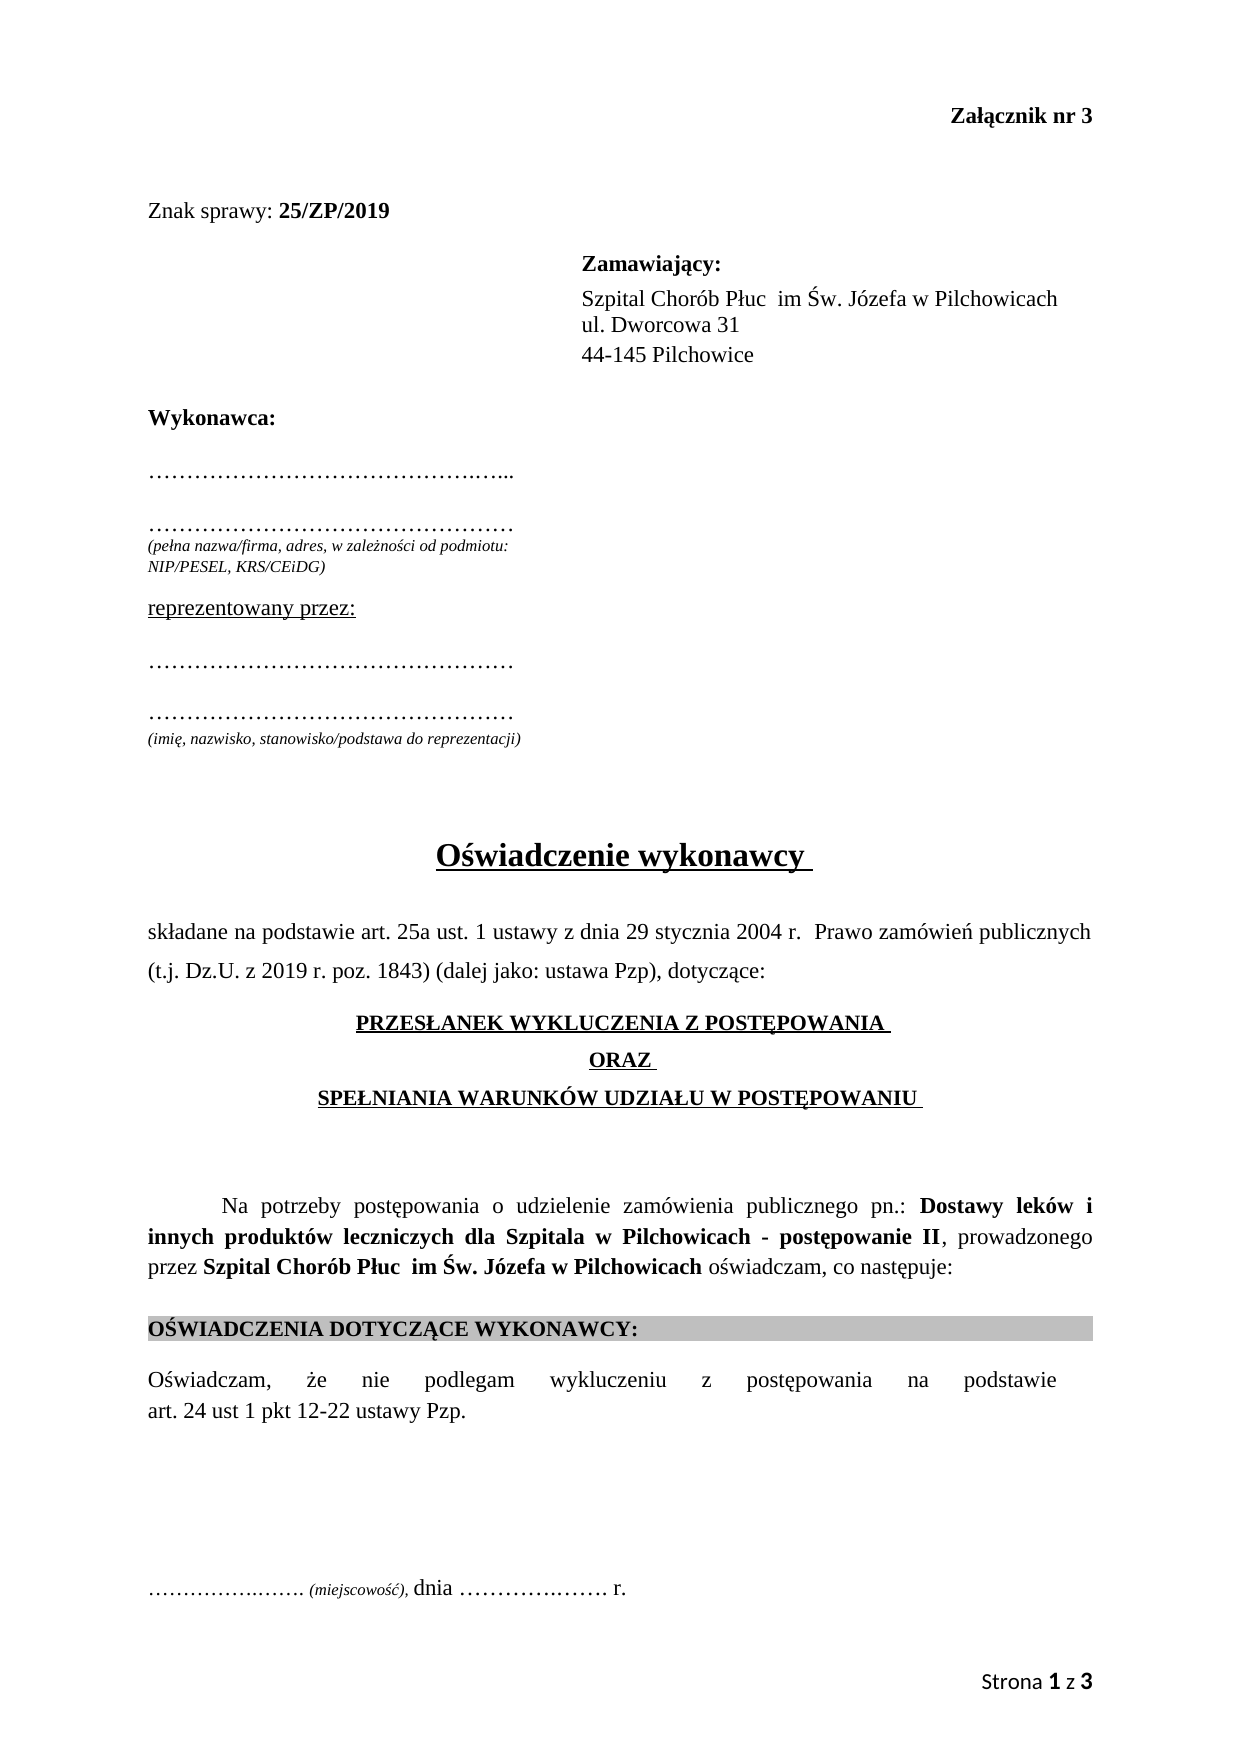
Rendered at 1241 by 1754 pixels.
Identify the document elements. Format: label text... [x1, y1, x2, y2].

text Oświadczenie wykonawcy [148, 836, 1093, 874]
text ………………………………………… [148, 698, 517, 724]
text ………………………………………… [148, 510, 517, 536]
text OŚWIADCZENIA DOTYCZĄCE WYKONAWCY: [148, 1316, 1093, 1341]
text …………………………………….…... [148, 457, 517, 483]
text ………………………………………… [148, 647, 517, 673]
text składane na podstawie art. 25a ust. 1 ustawy z dnia 29 stycznia 2004 r. Prawo zamówień publicznych (t.j. Dz.U. z 2019 r. poz. 1843) (dalej jako: ustawa Pzp), dotyczące: [148, 918, 1093, 984]
text Szpital Chorób Płuc im Św. Józefa w Pilchowicach [576, 285, 1093, 311]
text reprezentowany przez: [148, 594, 1093, 621]
text Zamawiający: [576, 250, 1093, 276]
text (pełna nazwa/firma, adres, w zależności od podmiotu: NIP/PESEL, KRS/CEiDG) [148, 536, 517, 576]
text (imię, nazwisko, stanowisko/podstawa do reprezentacji) [148, 729, 532, 748]
text ul. Dworcowa 31 [576, 311, 1093, 337]
text Znak sprawy: 25/ZP/2019 [148, 197, 1093, 224]
text …………….……. (miejscowość), dnia ………….……. r. [148, 1574, 1093, 1601]
text PRZESŁANEK WYKLUCZENIA Z POSTĘPOWANIA [148, 1009, 1093, 1035]
text SPEŁNIANIA WARUNKÓW UDZIAŁU W POSTĘPOWANIU [148, 1085, 1093, 1138]
text 44-145 Pilchowice [576, 341, 1093, 368]
text Na potrzeby postępowania o udzielenie zamówienia publicznego pn.: Dostawy leków i innych produktów leczniczych dla Szpitala w Pilchowicach - postępowanie II, prowadzonego przez Szpital Chorób Płuc im Św. Józefa w Pilchowicach oświadczam, co następuje: [148, 1193, 1093, 1279]
text Wykonawca: [148, 404, 1093, 431]
text Oświadczam, że nie podlegam wykluczeniu z postępowania na podstawie art. 24 ust 1 pkt 12-22 ustawy Pzp. [148, 1367, 1093, 1423]
text ORAZ [148, 1047, 1093, 1072]
subtitle Załącznik nr 3 [207, 102, 1093, 128]
